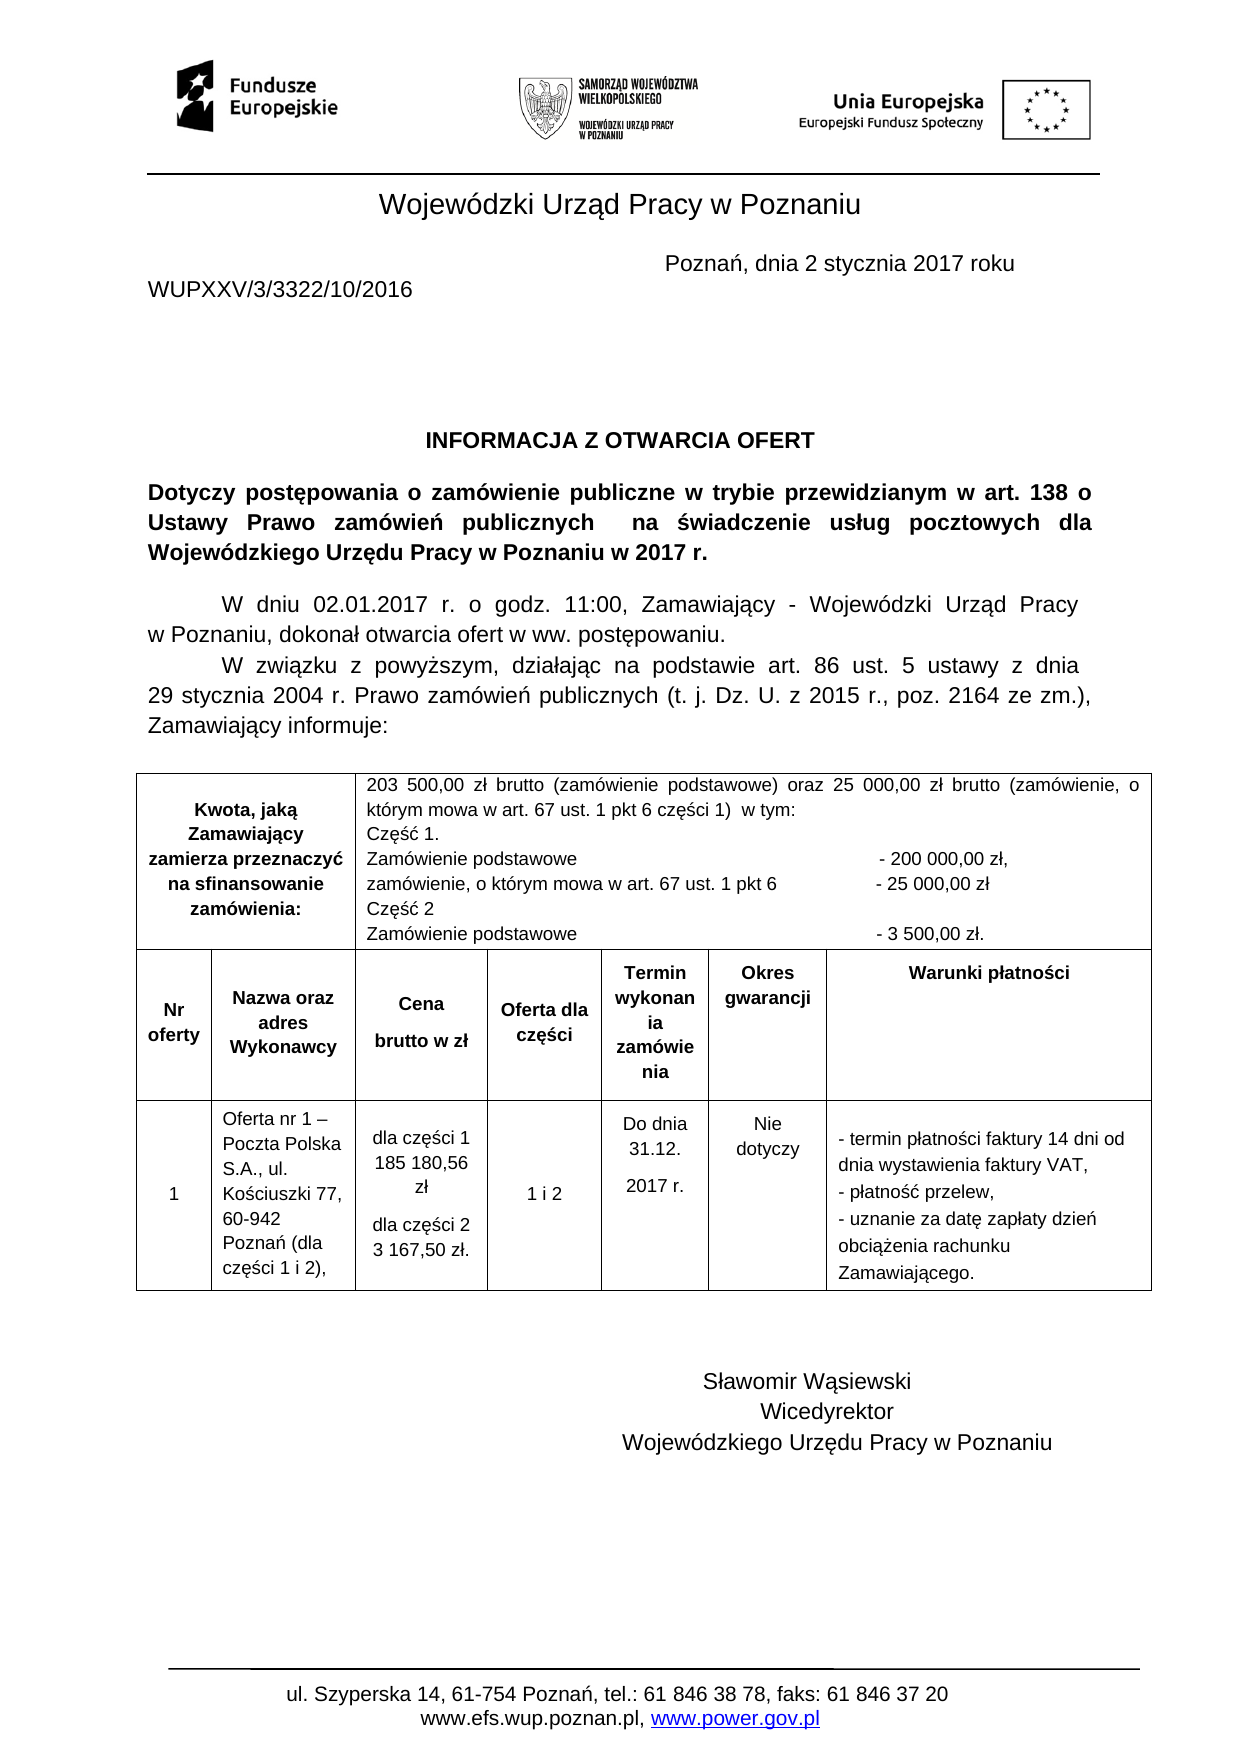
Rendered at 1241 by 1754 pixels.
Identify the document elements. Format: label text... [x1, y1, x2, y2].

table_cell Termin wykonania zamówienia [602, 950, 708, 1099]
picture [779, 60, 1109, 159]
text INFORMACJA Z OTWARCIA OFERT [148, 427, 1093, 454]
text Poznań, dnia 2 stycznia 2017 roku [664, 250, 1093, 276]
picture [158, 52, 356, 138]
text W związku z powyższym, działając na podstawie art. 86 ust. 5 ustawy z dnia 29 stycznia 2004 r. Prawo zamówień publicznych (t. j. Dz. U. z 2015 r., poz. 2164 ze zm.), Zamawiający informuje: [148, 652, 1093, 738]
table_cell Nr oferty [137, 950, 211, 1099]
table_cell Okres gwarancji [709, 950, 826, 1099]
table_header 203 500,00 zł brutto (zamówienie podstawowe) oraz 25 000,00 zł brutto (zamówienie, o którym mowa w art. 67 ust. 1 pkt 6 części 1) w tym: Część 1. Zamówienie podstawowe - 200 000,00 zł, zamówienie, o którym mowa w art. 67 ust. 1 pkt 6 - 25 000,00 zł Część 2 Zamówienie podstawowe - 3 500,00 zł. [356, 774, 1151, 948]
table_cell 1 i 2 [488, 1101, 601, 1290]
table_cell Cena brutto w zł [356, 950, 487, 1099]
table_cell - termin płatności faktury 14 dni od dnia wystawienia faktury VAT, - płatność przelew, - uznanie za datę zapłaty dzień obciążenia rachunku Zamawiającego. [827, 1101, 1151, 1290]
picture [519, 76, 700, 145]
table_cell dla części 1 185 180,56 zł dla części 2 3 167,50 zł. [356, 1101, 487, 1290]
table_cell 1 [137, 1101, 211, 1290]
text Wicedyrektor [664, 1398, 1093, 1424]
text Dotyczy postępowania o zamówienie publiczne w trybie przewidzianym w art. 138 o Ustawy Prawo zamówień publicznych na świadczenie usług pocztowych dla Wojewódzkiego Urzędu Pracy w Poznaniu w 2017 r. [148, 478, 1093, 565]
text Sławomir Wąsiewski [664, 1368, 1093, 1394]
text Wojewódzkiego Urzędu Pracy w Poznaniu [590, 1428, 1093, 1455]
table_cell Warunki płatności [827, 950, 1151, 1099]
text W dniu 02.01.2017 r. o godz. 11:00, Zamawiający - Wojewódzki Urząd Pracy w Poznaniu, dokonał otwarcia ofert w ww. postępowaniu. [148, 591, 1093, 648]
table_cell Do dnia 31.12. 2017 r. [602, 1101, 708, 1290]
table_cell Oferta dla części [488, 950, 601, 1099]
table_cell Nazwa oraz adres Wykonawcy [212, 950, 355, 1099]
table_header Kwota, jaką Zamawiający zamierza przeznaczyć na sfinansowanie zamówienia: [137, 774, 355, 948]
text WUPXXV/3/3322/10/2016 [148, 276, 1093, 302]
table_cell Oferta nr 1 – Poczta Polska S.A., ul. Kościuszki 77, 60-942 Poznań (dla części 1 i 2), [212, 1101, 355, 1290]
table_cell Nie dotyczy [709, 1101, 826, 1290]
